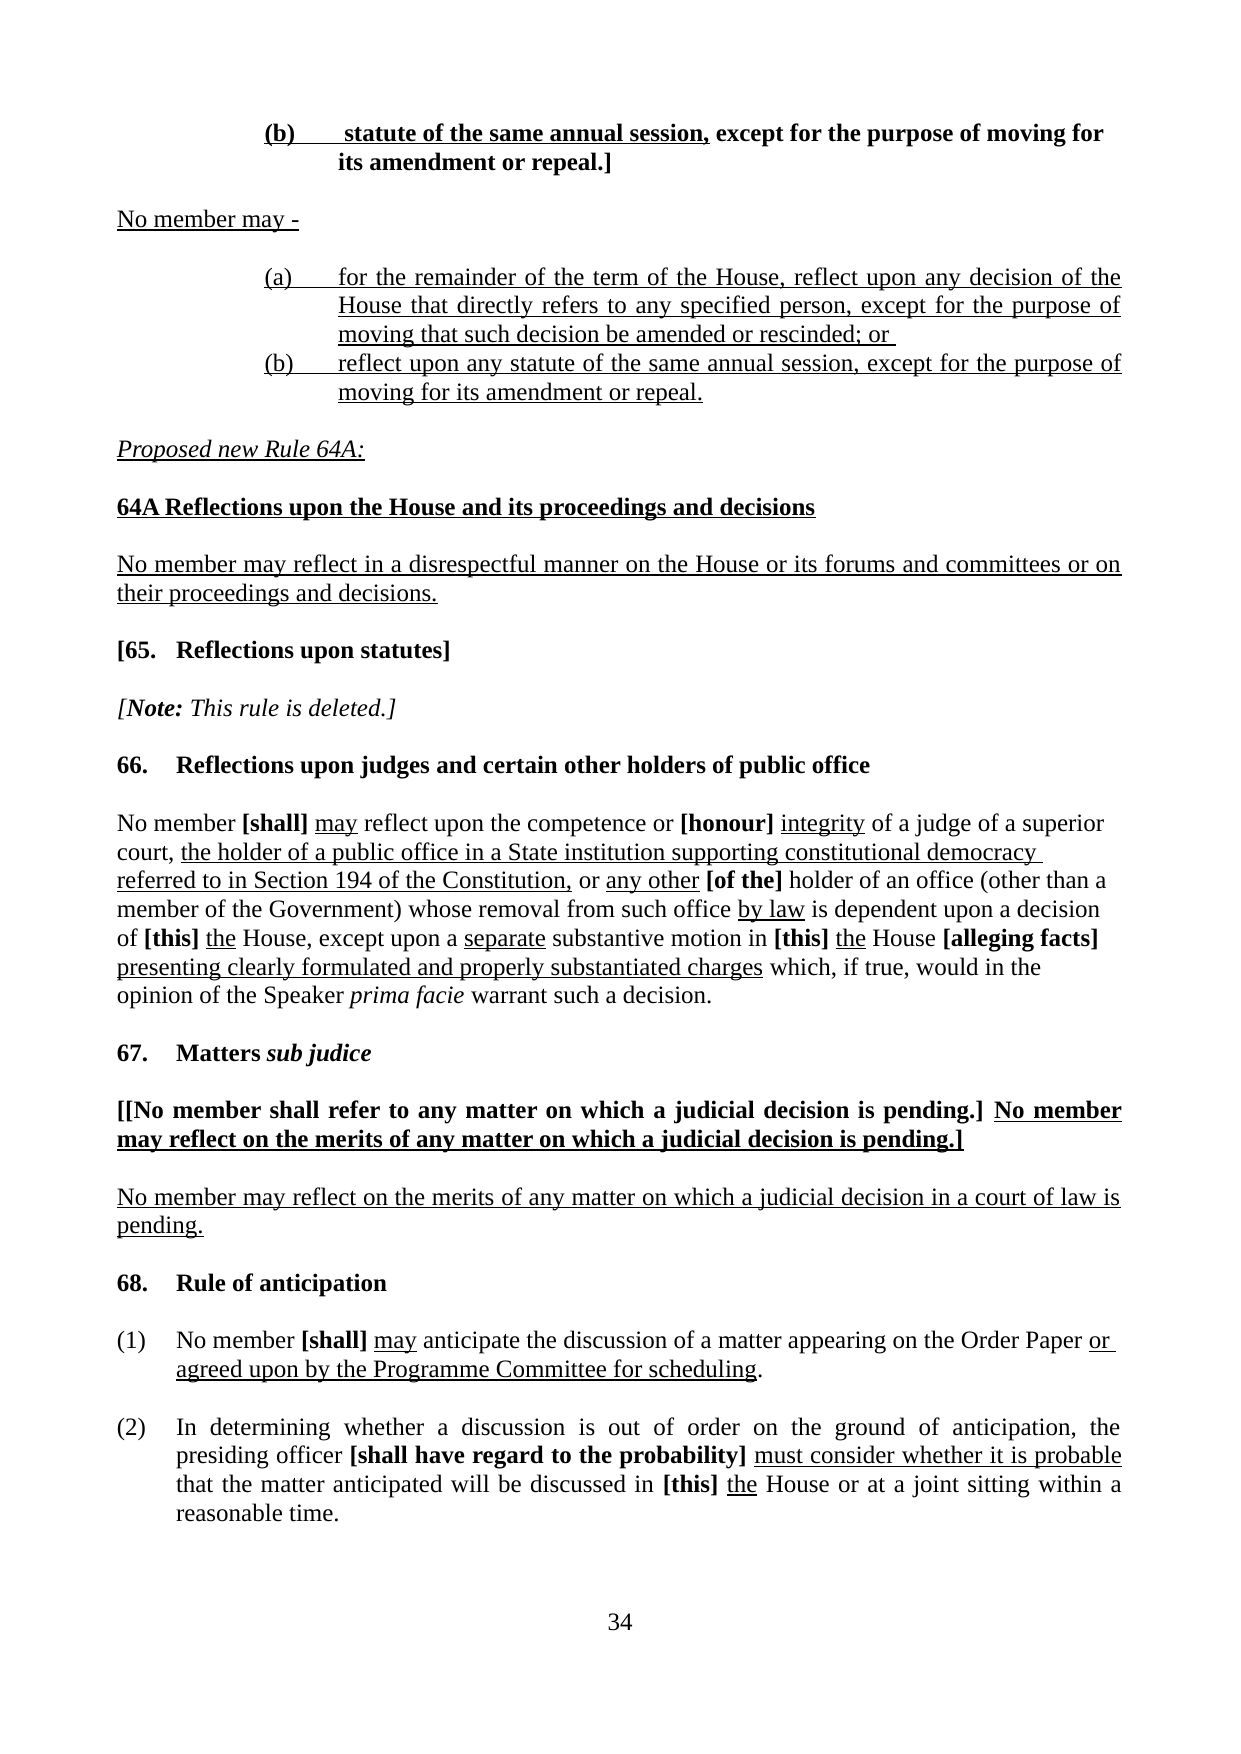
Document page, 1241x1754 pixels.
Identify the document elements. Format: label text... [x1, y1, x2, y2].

text (b) statute of the same annual session, except for the purpose of moving for its amendment or repeal.] [264, 118, 1122, 176]
text Proposed new Rule 64A: [117, 434, 1122, 463]
text (a) for the remainder of the term of the House, reflect upon any decision of the House that directly refers to any specified person, except for the purpose of moving that such decision be amended or rescinded; or [264, 288, 1122, 348]
text No member [shall] may reflect upon the competence or [honour] integrity of a judge of a superior court, the holder of a public office in a State institution supporting constitutional democracy referred to in Section 194 of the Constitution, or any other [of the] holder of an office (other than a member of the Government) whose removal from such office by law is dependent upon a decision of [this] the House, except upon a separate substantive motion in [this] the House [alleging facts] presenting clearly formulated and properly substantiated charges which, if true, would in the opinion of the Speaker prima facie warrant such a decision. [117, 808, 1122, 1009]
text No member may reflect on the merits of any matter on which a judicial decision in a court of law is pending. [117, 1182, 1122, 1239]
text No member may reflect in a disrespectful manner on the House or its forums and committees or on their proceedings and decisions. [117, 549, 1122, 574]
text No member may - [117, 204, 1122, 233]
text [Note: This rule is deleted.] [117, 693, 1122, 722]
text (b) reflect upon any statute of the same annual session, except for the purpose of moving for its amendment or repeal. [264, 348, 1122, 373]
text (a) for the remainder of the term of the House, reflect upon any decision of the House that directly refers to any specified person, except for the purpose of moving that such decision be amended or rescinded; or [264, 262, 1122, 287]
text (2) In determining whether a discussion is out of order on the ground of anticipation, the presiding officer [shall have regard to the probability] must consider whether it is probable that the matter anticipated will be discussed in [this] the House or at a joint sitting within a reasonable time. [117, 1412, 1122, 1527]
text 67. Matters sub judice [117, 1038, 1122, 1067]
text 64A Reflections upon the House and its proceedings and decisions [117, 492, 1122, 521]
text 68. Rule of anticipation [117, 1268, 1122, 1297]
text [65. Reflections upon statutes] [117, 636, 1122, 664]
text (b) reflect upon any statute of the same annual session, except for the purpose of moving for its amendment or repeal. [264, 374, 1122, 406]
text 66. Reflections upon judges and certain other holders of public office [117, 751, 1122, 779]
text (1) No member [shall] may anticipate the discussion of a matter appearing on the Order Paper or agreed upon by the Programme Committee for scheduling. [117, 1326, 1122, 1383]
text [[No member shall refer to any matter on which a judicial decision is pending.] No member may reflect on the merits of any matter on which a judicial decision is pending.] [117, 1096, 1122, 1153]
text No member may reflect in a disrespectful manner on the House or its forums and committees or on their proceedings and decisions. [117, 576, 1122, 607]
